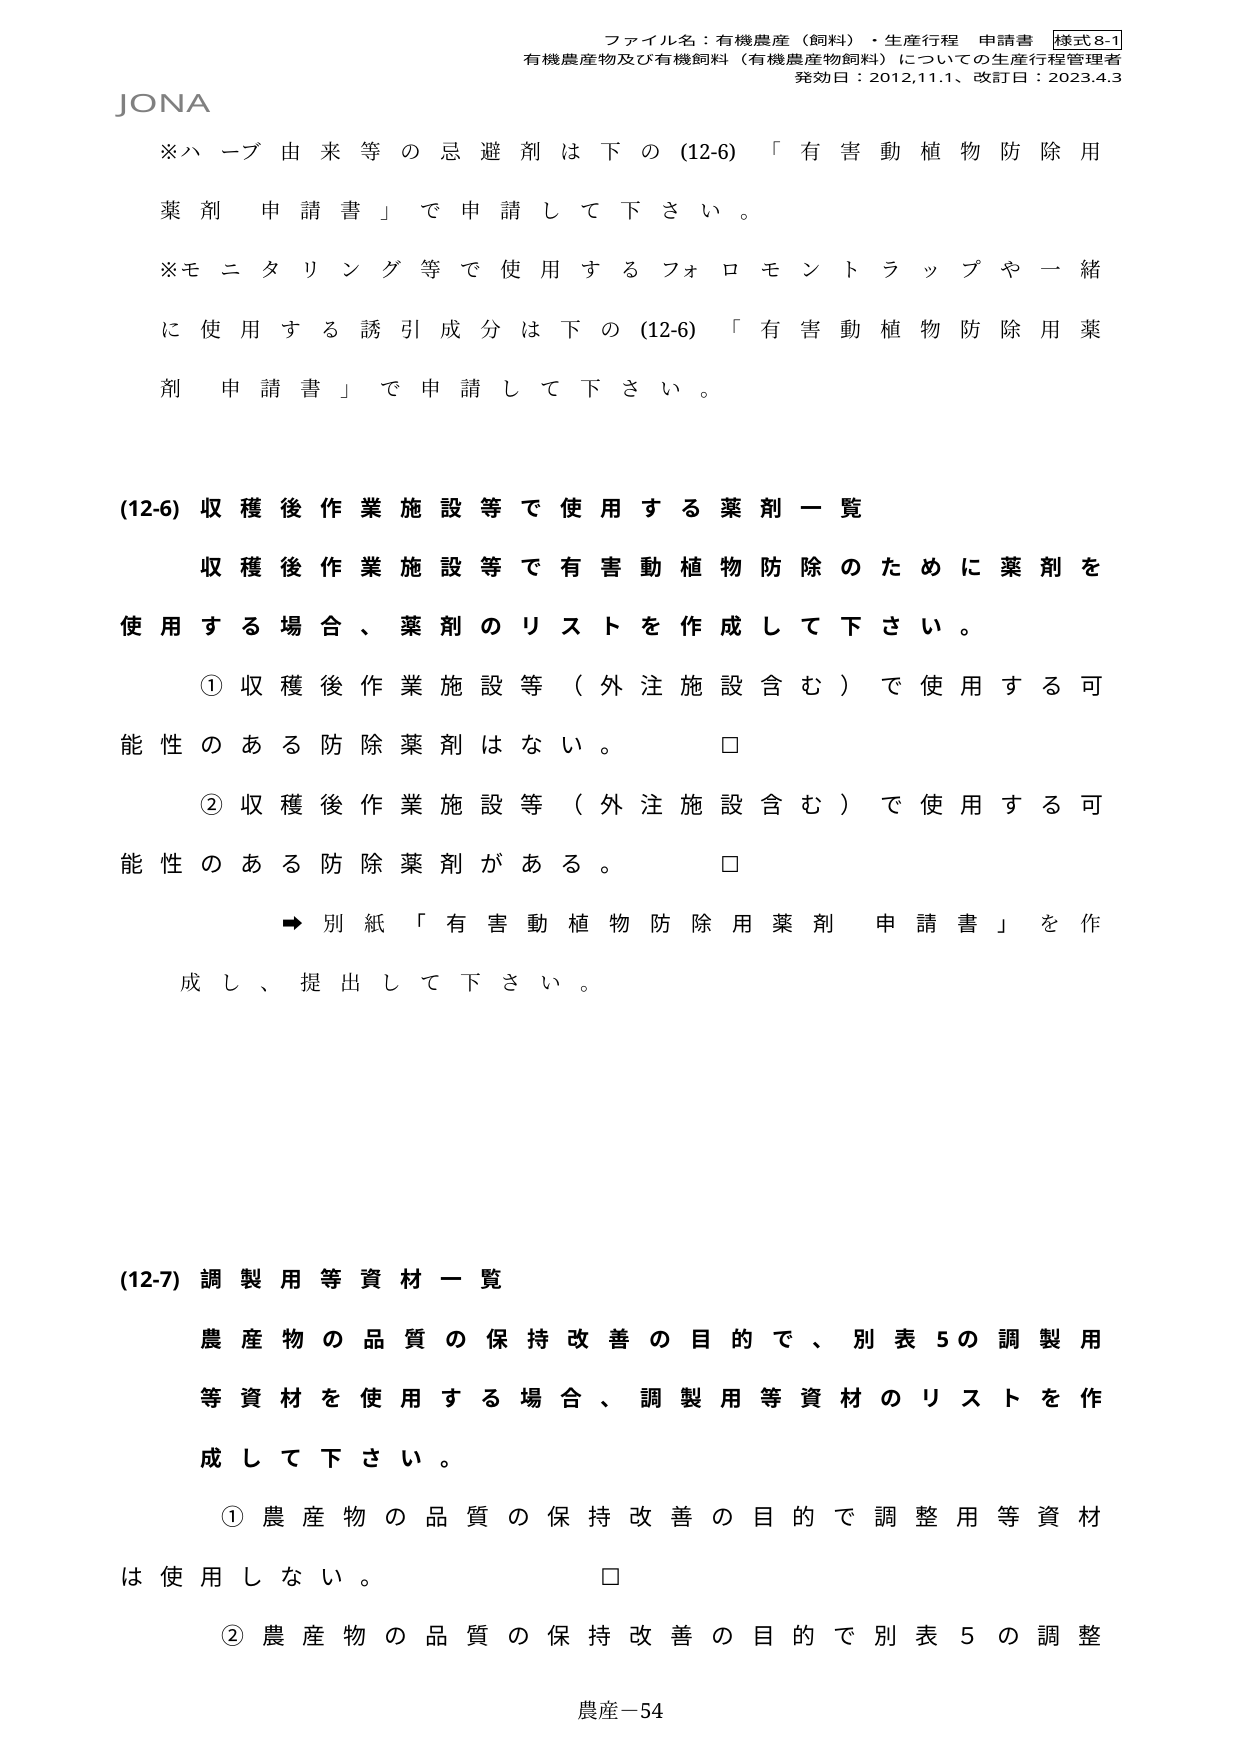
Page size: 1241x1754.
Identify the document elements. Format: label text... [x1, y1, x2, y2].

text 農産物の品質の保持改善の目的で、別表5の調製用等資材を使用する場合、調製用等資材のリストを作成して下さい。 [180, 1308, 1120, 1486]
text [120, 1605, 1120, 1664]
text (12-6) 収穫後作業施設等で使用する薬剤一覧 [120, 477, 1120, 536]
text ②収穫後作業施設等（外注施設含む）で使用する可能性のある防除薬剤がある。 [120, 774, 1120, 892]
text ➡別紙「有害動植物防除用薬剤 申請書」を作成し、提出して下さい。 [140, 892, 1120, 1011]
text ※モニタリング等で使用するフォロモントラップや一緒に使用する誘引成分は下の(12-6) 「有害動植物防除用薬剤 申請書」で申請して下さい。 [140, 239, 1120, 417]
text (12-7) 調製用等資材一覧 [120, 1249, 1120, 1308]
text ※ハーブ由来等の忌避剤は下の(12-6) 「有害動植物防除用薬剤 申請書」で申請して下さい。 [140, 121, 1120, 239]
text 収穫後作業施設等で有害動植物防除のために薬剤を使用する場合、薬剤のリストを作成して下さい。 [120, 536, 1120, 655]
text ①収穫後作業施設等（外注施設含む）で使用する可能性のある防除薬剤はない。 [120, 655, 1120, 774]
text ①農産物の品質の保持改善の目的で調整用等資材は使用しない。 [120, 1486, 1120, 1605]
